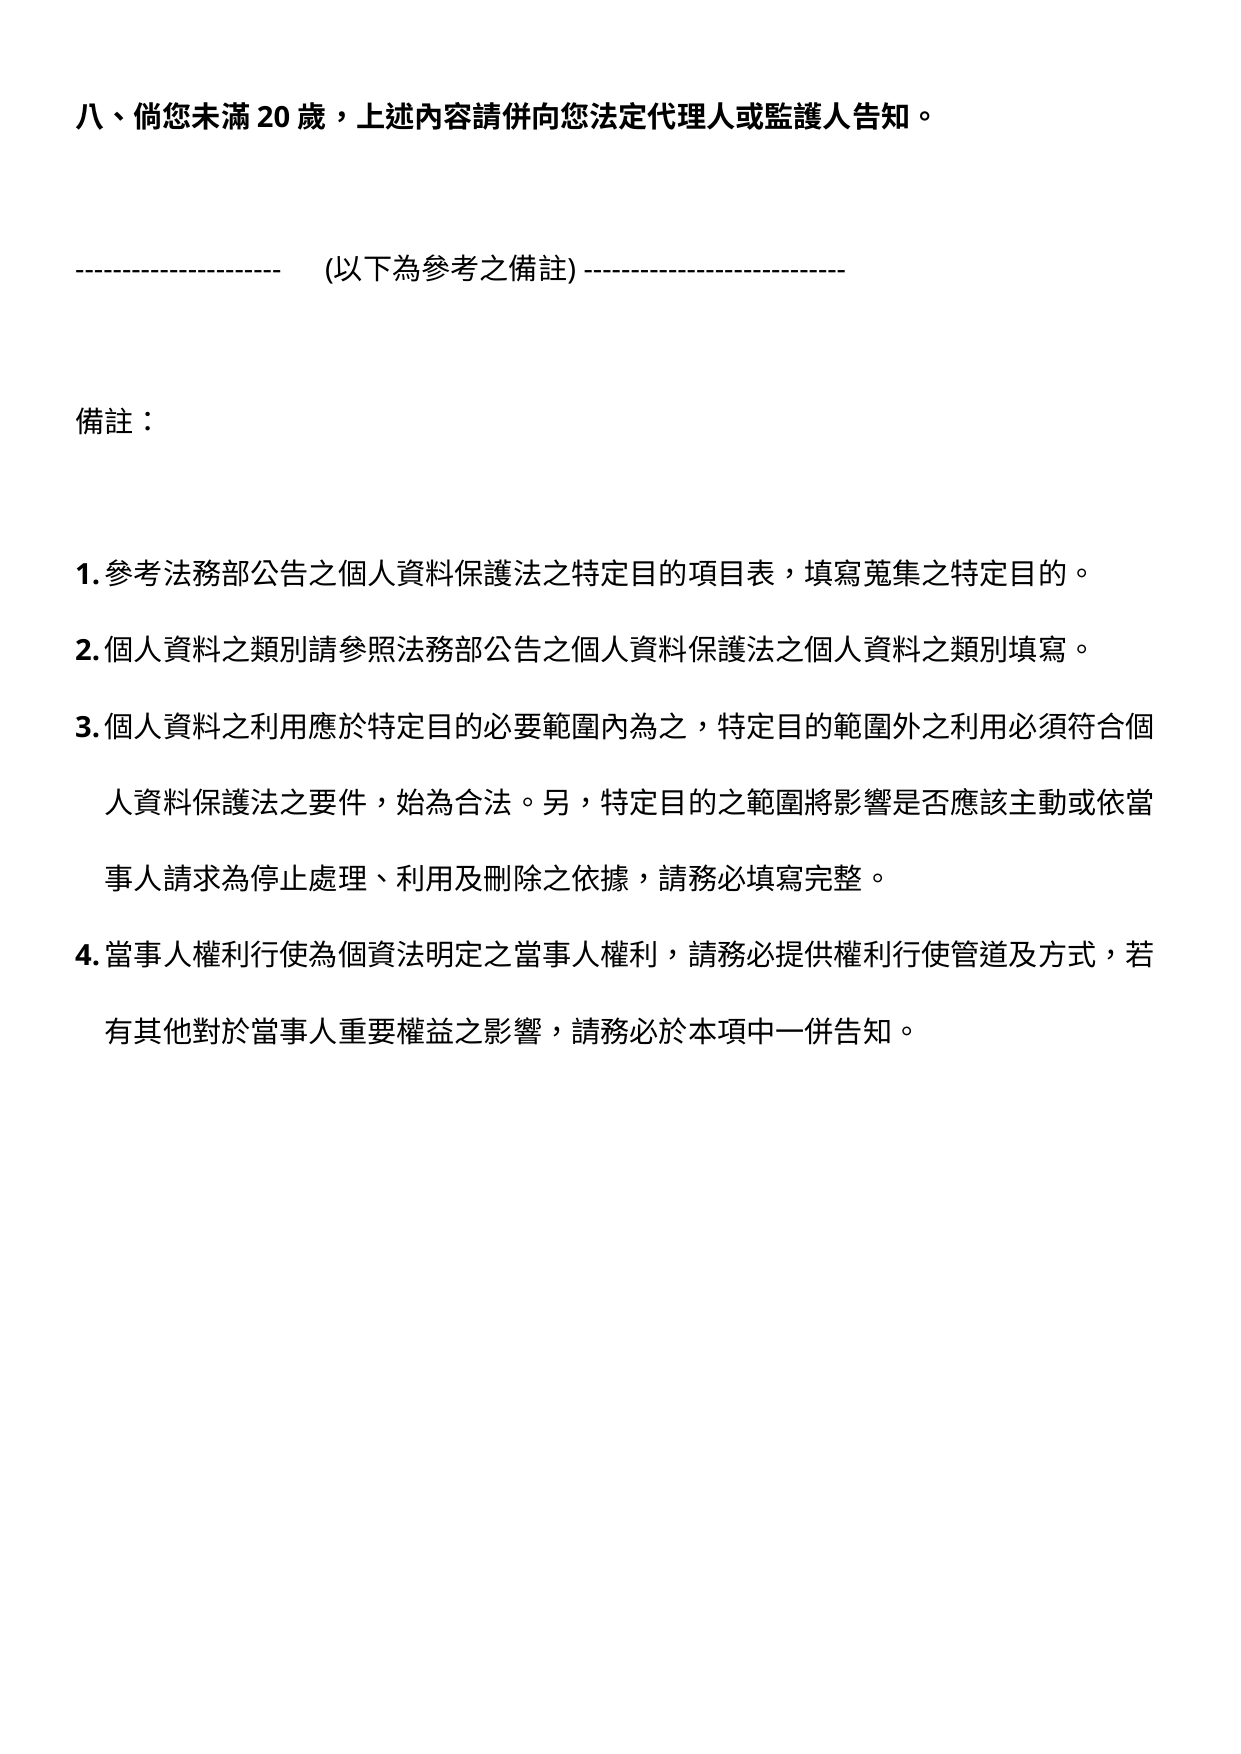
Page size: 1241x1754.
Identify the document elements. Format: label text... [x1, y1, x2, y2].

list 個人資料之類別請參照法務部公告之個人資料保護法之個人資料之類別填寫。 [75, 610, 1165, 686]
text ---------------------- (以下為參考之備註) ---------------------------- [75, 229, 1165, 305]
text 八、倘您未滿 20 歲，上述內容請併向您法定代理人或監護人告知。 [75, 76, 1165, 153]
text 備註： [75, 381, 1165, 458]
list 當事人權利行使為個資法明定之當事人權利，請務必提供權利行使管道及方式，若有其他對於當事人重要權益之影響，請務必於本項中一併告知。 [75, 915, 1165, 1068]
list 個人資料之利用應於特定目的必要範圍內為之，特定目的範圍外之利用必須符合個人資料保護法之要件，始為合法。另，特定目的之範圍將影響是否應該主動或依當事人請求為停止處理、利用及刪除之依據，請務必填寫完整。 [75, 686, 1165, 915]
list 參考法務部公告之個人資料保護法之特定目的項目表，填寫蒐集之特定目的。 [75, 534, 1165, 610]
